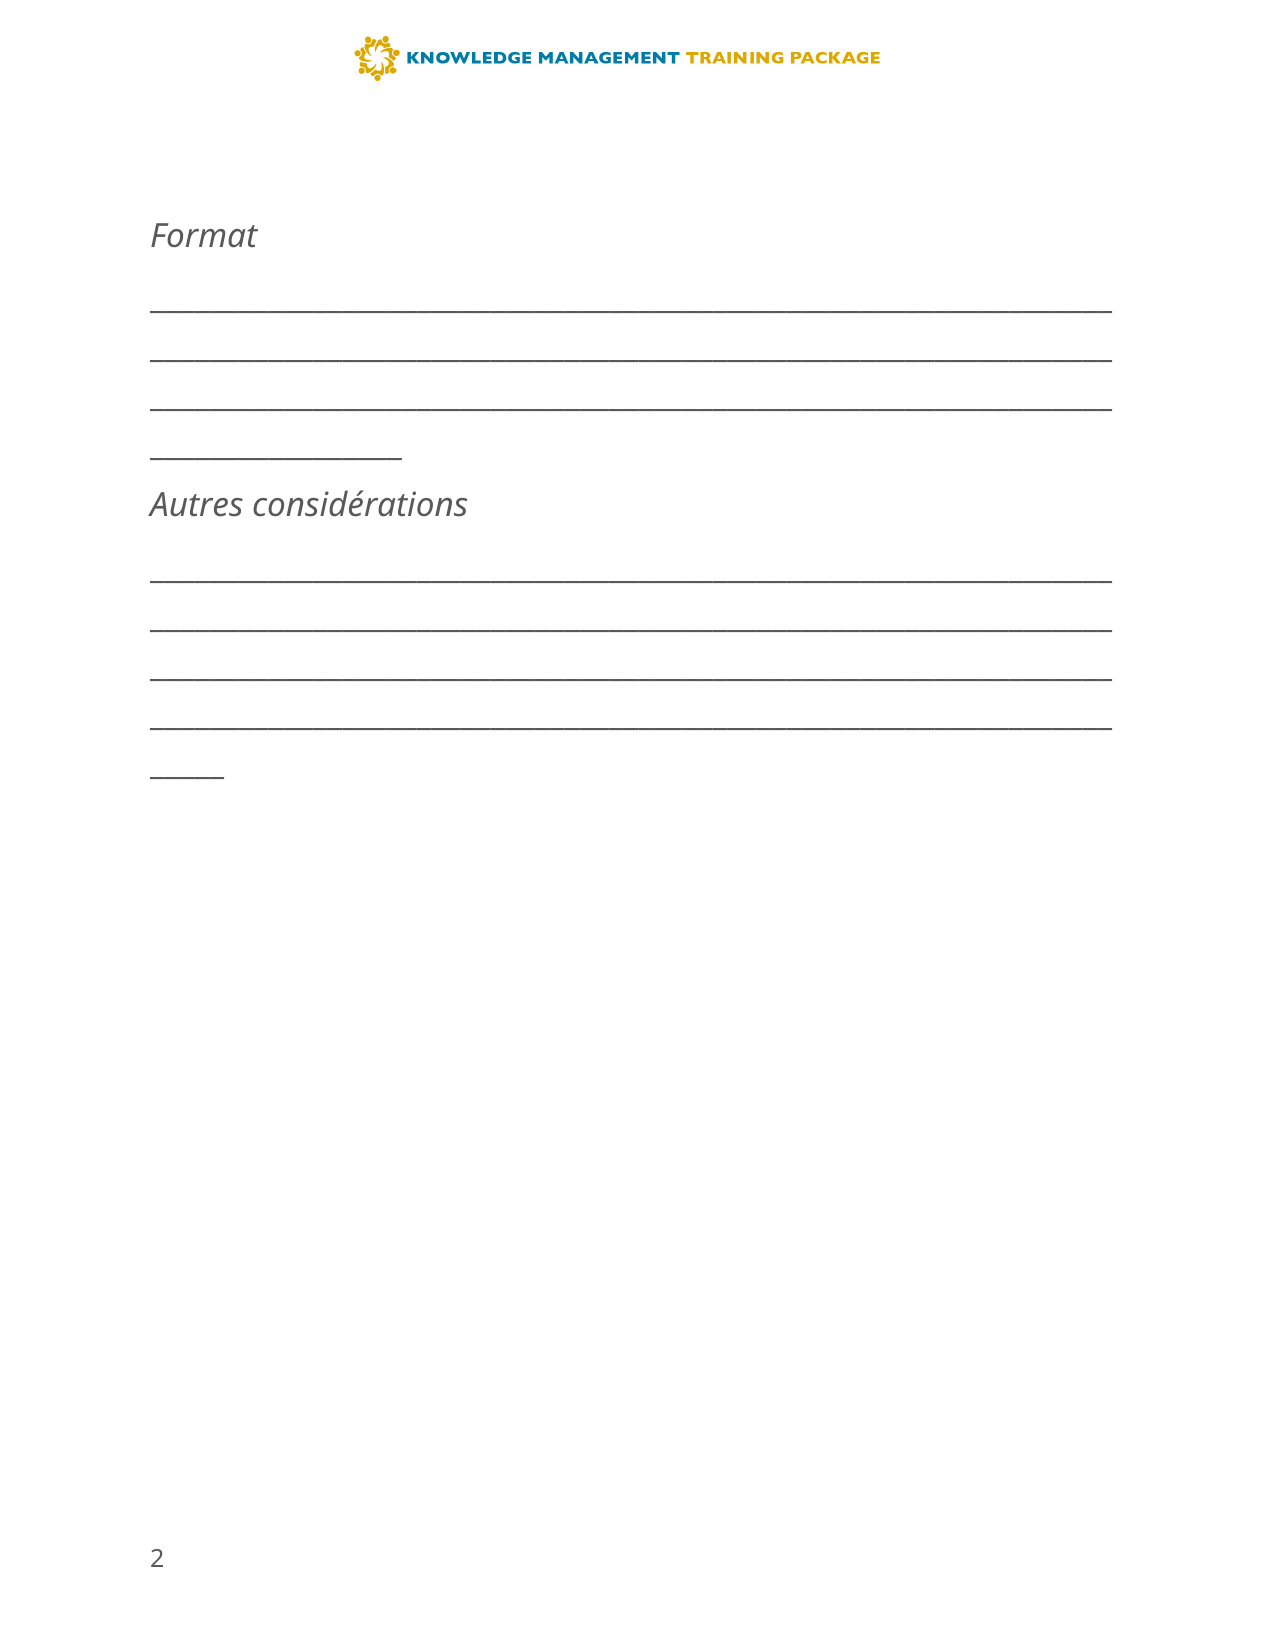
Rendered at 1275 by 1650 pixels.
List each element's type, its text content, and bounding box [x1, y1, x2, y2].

picture [345, 18, 898, 88]
text Autres considérations [150, 481, 1125, 527]
text Format [150, 211, 1125, 257]
text _________________________________________________________________________________________________________________________________________________________________________________________________________________________________________________________________________ [150, 543, 1125, 784]
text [150, 273, 1125, 465]
